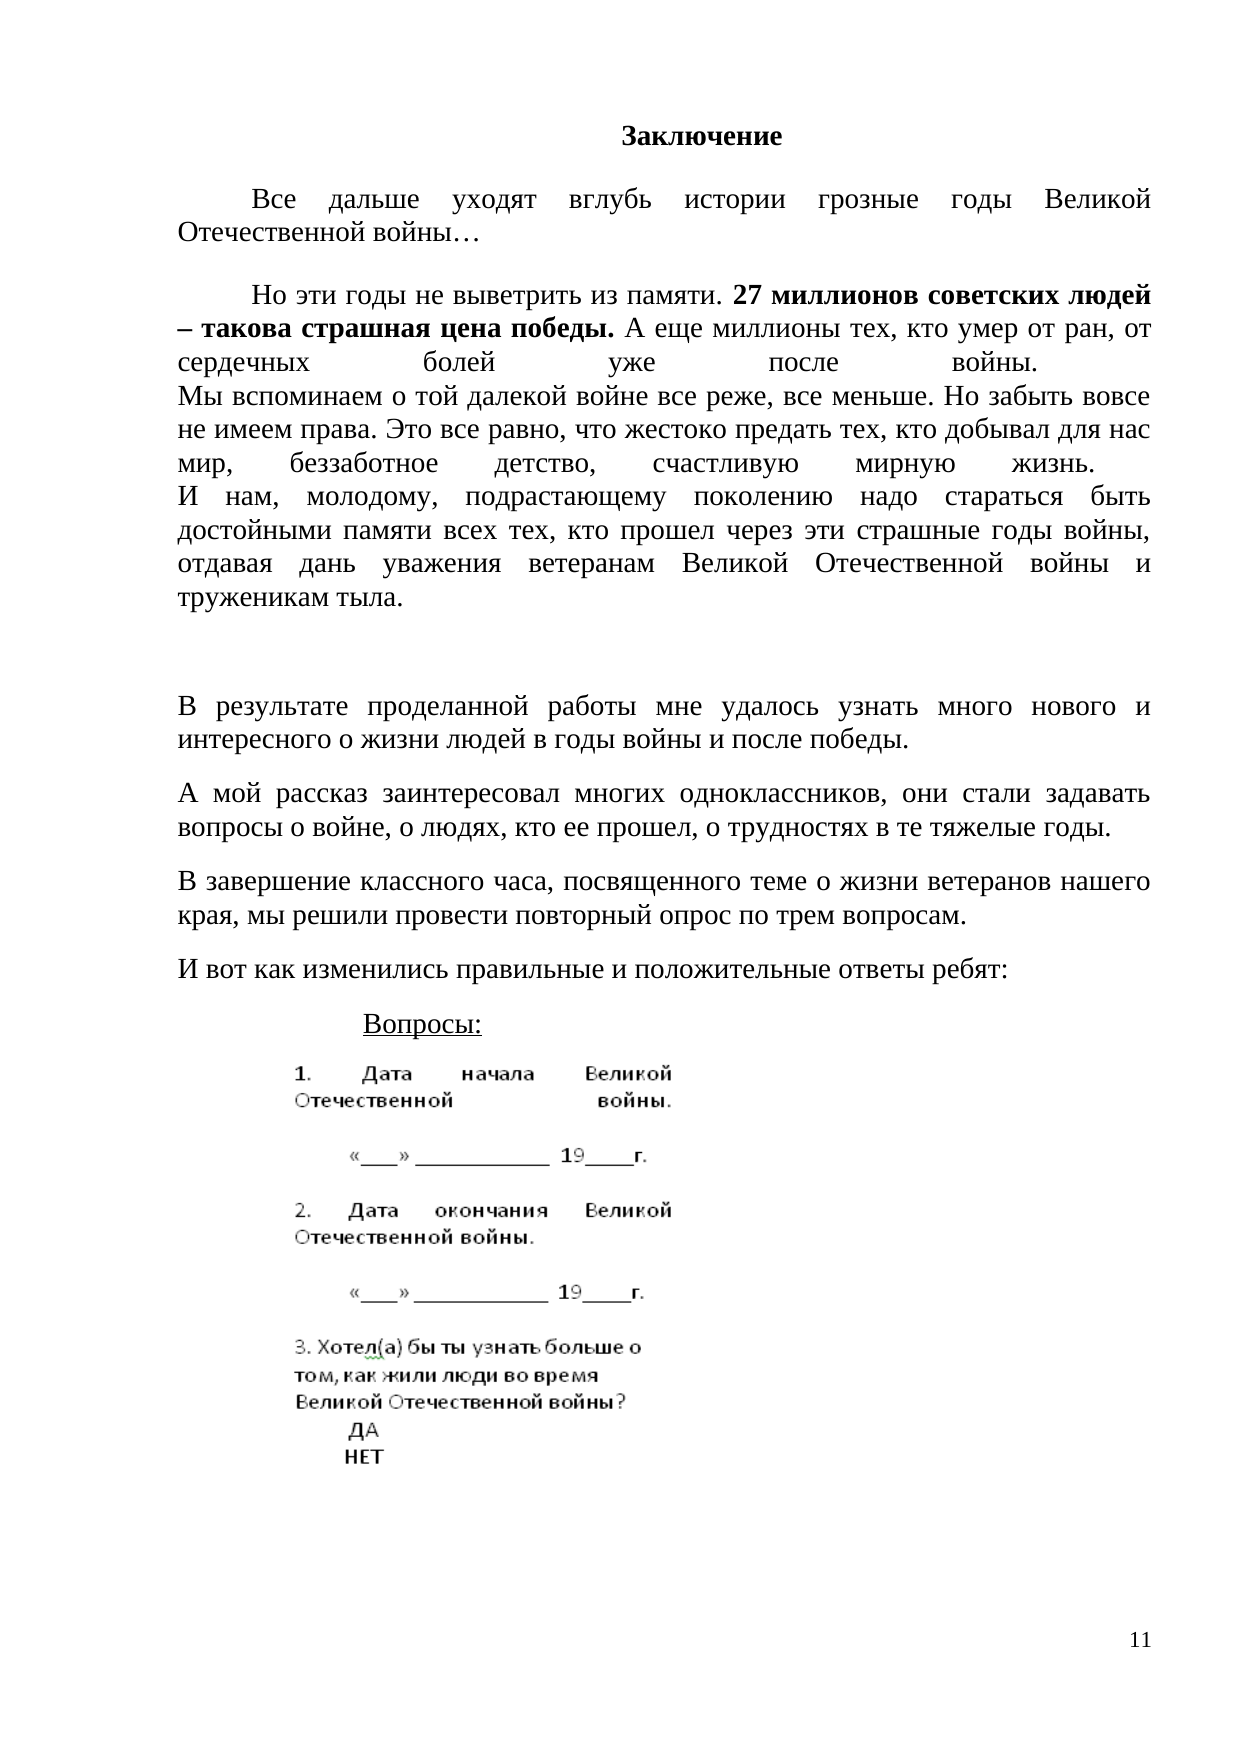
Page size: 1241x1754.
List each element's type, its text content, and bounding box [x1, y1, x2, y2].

text В завершение классного часа, посвященного теме о жизни ветеранов нашего края, мы решили провести повторный опрос по трем вопросам. [177, 863, 1152, 931]
text Все дальше уходят вглубь истории грозные годы Великой Отечественной войны… [177, 181, 1152, 248]
text Вопросы: [290, 1006, 1152, 1039]
text Заключение [252, 118, 1152, 152]
picture [289, 1060, 679, 1483]
text В результате проделанной работы мне удалось узнать много нового и интересного о жизни людей в годы войны и после победы. [177, 688, 1152, 755]
text Но эти годы не выветрить из памяти. 27 миллионов советских людей – такова страшная цена победы. А еще миллионы тех, кто умер от ран, от сердечных болей уже после войны. Мы вспоминаем о той далекой войне все реже, все меньше. Но забыть вовсе не имеем права. Это все равно, что жестоко предать тех, кто добывал для нас мир, беззаботное детство, счастливую мирную жизнь. И нам, молодому, подрастающему поколению надо стараться быть достойными памяти всех тех, кто прошел через эти страшные годы войны, отдавая дань уважения ветеранам Великой Отечественной войны и труженикам тыла. [177, 277, 1152, 612]
text А мой рассказ заинтересовал многих одноклассников, они стали задавать вопросы о войне, о людях, кто ее прошел, о трудностях в те тяжелые годы. [177, 776, 1152, 843]
text И вот как изменились правильные и положительные ответы ребят: [177, 951, 1152, 985]
